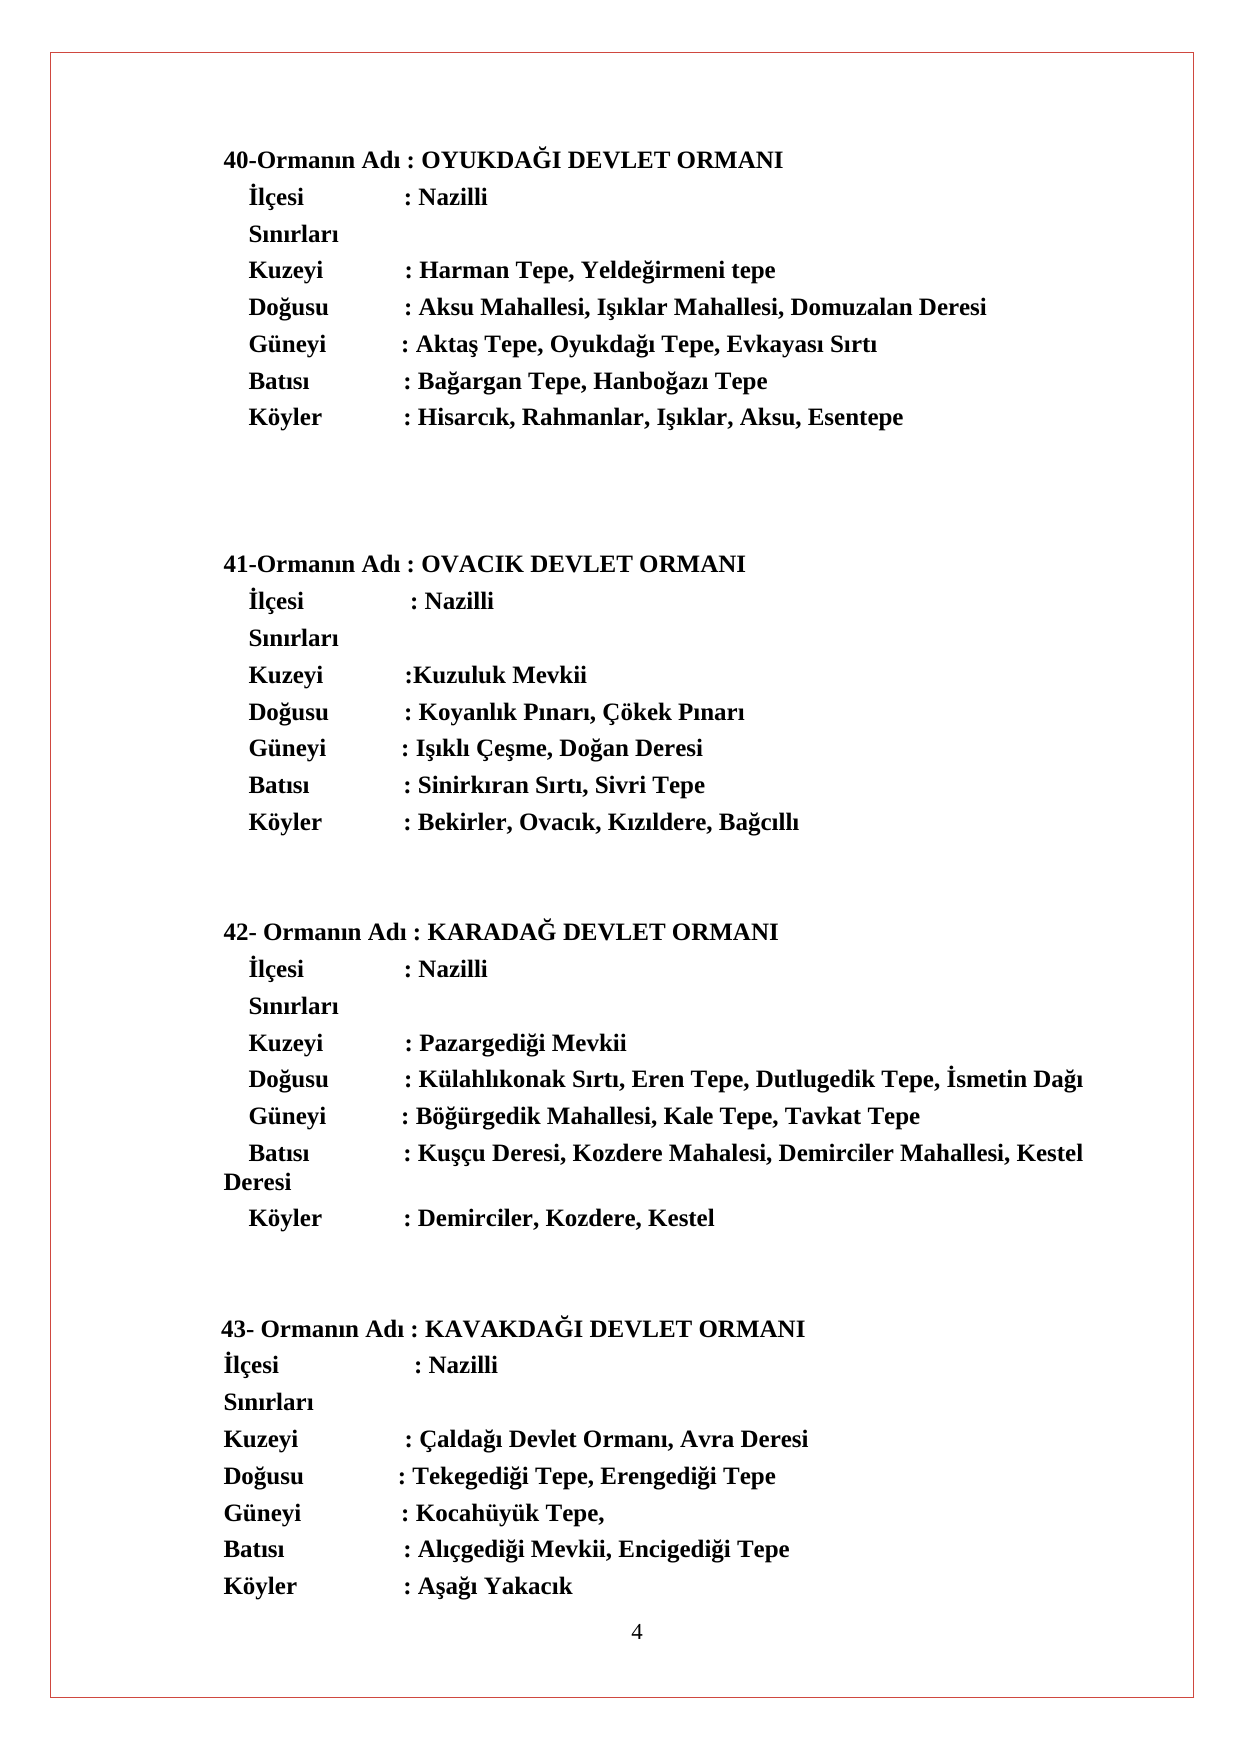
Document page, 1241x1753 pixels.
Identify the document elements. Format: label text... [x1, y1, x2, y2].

subtitle 41-Ormanın Adı : Ovacık Devlet Ormanı [223, 549, 1138, 578]
subtitle Köyler : Demirciler, Kozdere, Kestel [223, 1203, 1138, 1232]
subtitle Batısı : Sinirkıran Sırtı, Sivri Tepe [223, 770, 1138, 799]
subtitle Köyler : Aşağı Yakacık [223, 1571, 1138, 1600]
subtitle Kuzeyi : Çaldağı Devlet Ormanı, Avra Deresi [223, 1424, 1138, 1453]
subtitle Doğusu : Aksu Mahallesi, Işıklar Mahallesi, Domuzalan Deresi [223, 292, 1138, 321]
subtitle Doğusu : Külahlıkonak Sırtı, Eren Tepe, Dutlugedik Tepe, İsmetin Dağı [223, 1064, 1138, 1093]
subtitle İlçesi : Nazilli [223, 954, 1138, 983]
subtitle Batısı : Bağargan Tepe, Hanboğazı Tepe [223, 366, 1138, 394]
subtitle Sınırları [223, 623, 1138, 652]
subtitle Sınırları [223, 219, 1138, 247]
subtitle İlçesi : Nazilli [223, 1351, 1138, 1379]
subtitle Kuzeyi : Pazargediği Mevkii [223, 1028, 1138, 1056]
subtitle Batısı : Kuşçu Deresi, Kozdere Mahalesi, Demirciler Mahallesi, Kestel Deresi [223, 1138, 1138, 1195]
subtitle Kuzeyi :Kuzuluk Mevkii [223, 660, 1138, 689]
subtitle 42- Ormanın Adı : Karadağ Devlet Ormanı [223, 917, 1138, 946]
subtitle Güneyi : Aktaş Tepe, Oyukdağı Tepe, Evkayası Sırtı [223, 329, 1138, 358]
subtitle Güneyi : Kocahüyük Tepe, [223, 1498, 1138, 1526]
subtitle Köyler : Bekirler, Ovacık, Kızıldere, Bağcıllı [223, 807, 1138, 836]
subtitle Doğusu : Koyanlık Pınarı, Çökek Pınarı [223, 697, 1138, 725]
subtitle Doğusu : Tekegediği Tepe, Erengediği Tepe [223, 1461, 1138, 1489]
subtitle Köyler : Hisarcık, Rahmanlar, Işıklar, Aksu, Esentepe [223, 402, 1138, 431]
subtitle Sınırları [223, 1387, 1138, 1416]
subtitle 40-Ormanın Adı : Oyukdağı Devlet Ormanı [223, 145, 1138, 174]
subtitle Kuzeyi : Harman Tepe, Yeldeğirmeni tepe [223, 255, 1138, 284]
subtitle Batısı : Alıçgediği Mevkii, Encigediği Tepe [223, 1534, 1138, 1563]
subtitle Sınırları [223, 991, 1138, 1019]
subtitle İlçesi : Nazilli [223, 586, 1138, 615]
subtitle İlçesi : Nazilli [223, 182, 1138, 211]
subtitle 43- Ormanın Adı : Kavakdağı Devlet Ormanı [133, 1314, 1138, 1342]
subtitle Güneyi : Böğürgedik Mahallesi, Kale Tepe, Tavkat Tepe [223, 1101, 1138, 1130]
subtitle Güneyi : Işıklı Çeşme, Doğan Deresi [223, 733, 1138, 762]
